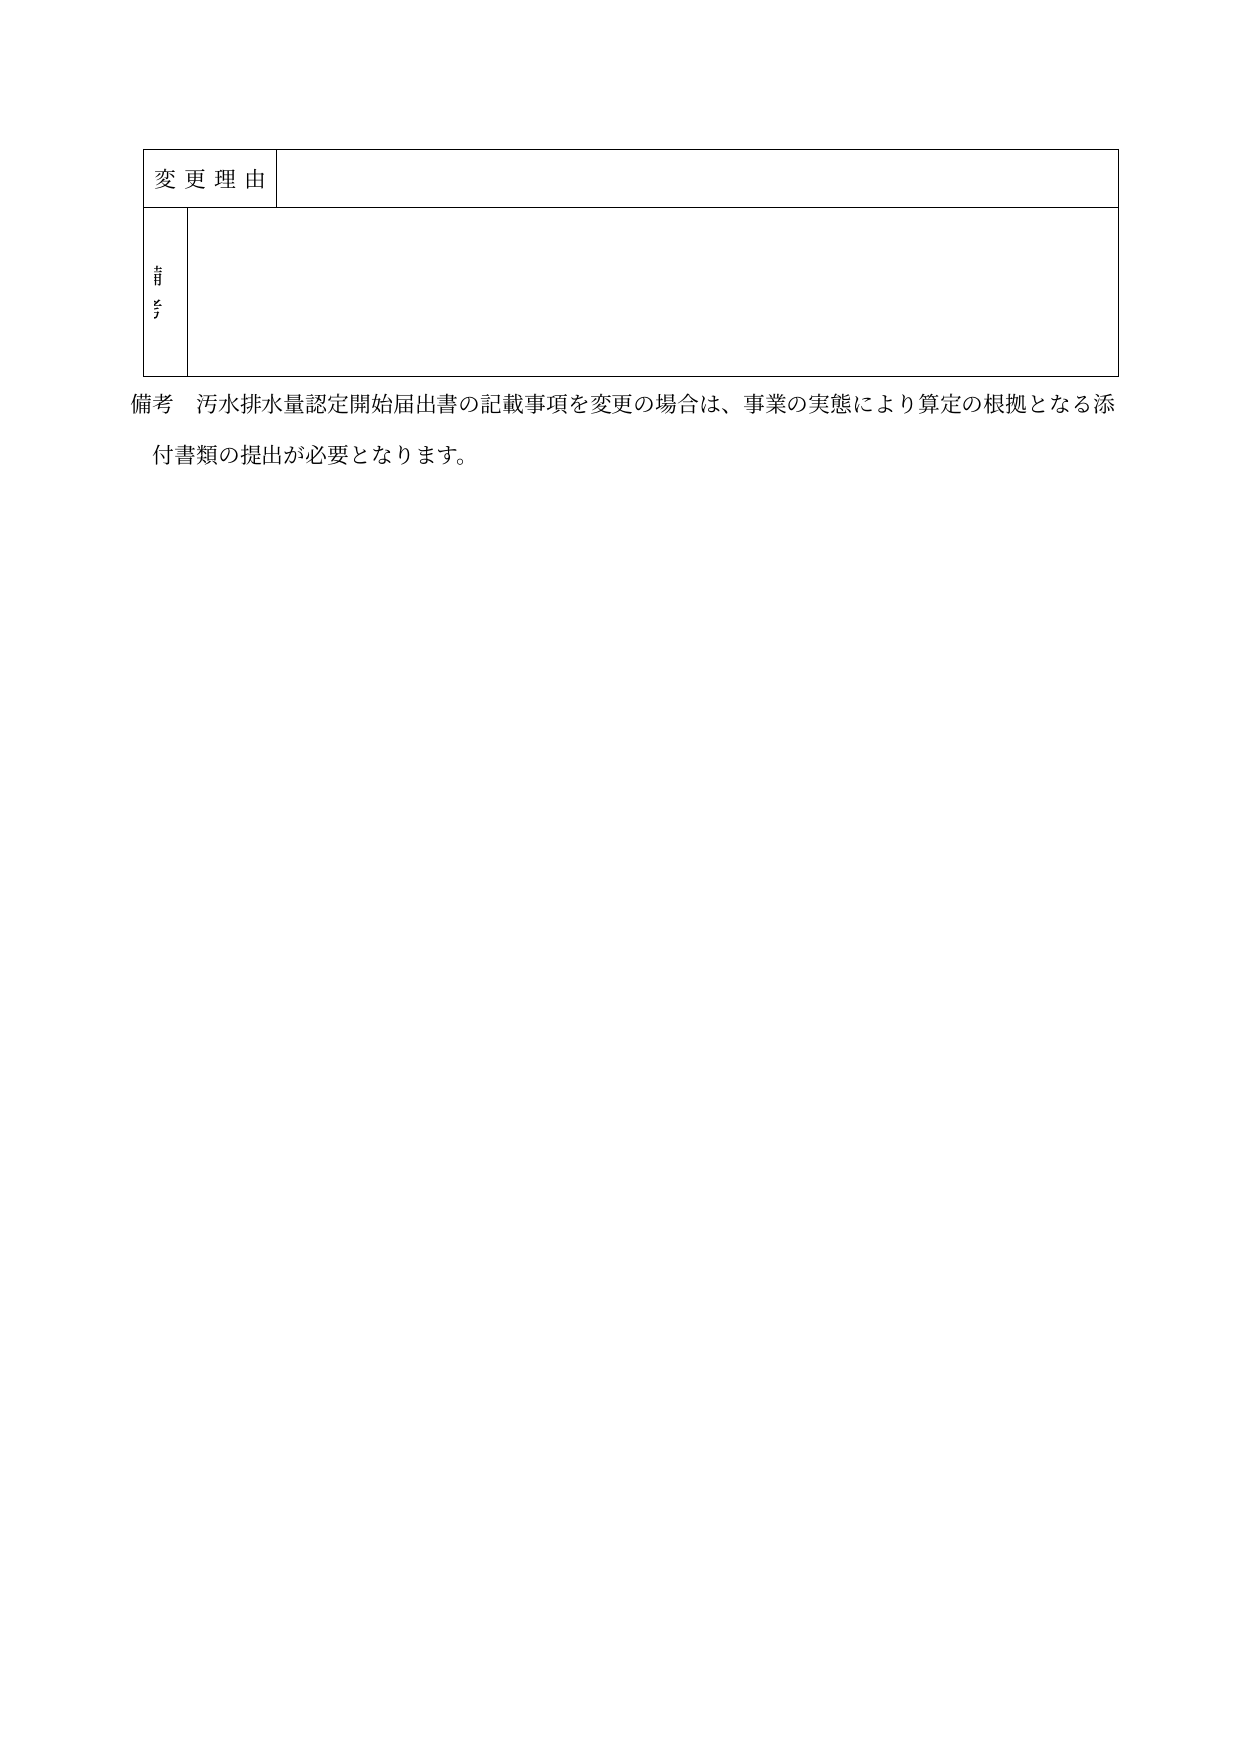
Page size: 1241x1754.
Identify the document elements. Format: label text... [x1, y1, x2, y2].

text 備考 汚水排水量認定開始届出書の記載事項を変更の場合は、事業の実態により算定の根拠となる添 [130, 377, 1137, 428]
table_cell [277, 150, 1118, 207]
table_cell 変更理由 [144, 150, 276, 207]
table_cell [188, 208, 1118, 376]
table_cell 備考 [144, 208, 187, 376]
text 付書類の提出が必要となります。 [130, 428, 1137, 480]
